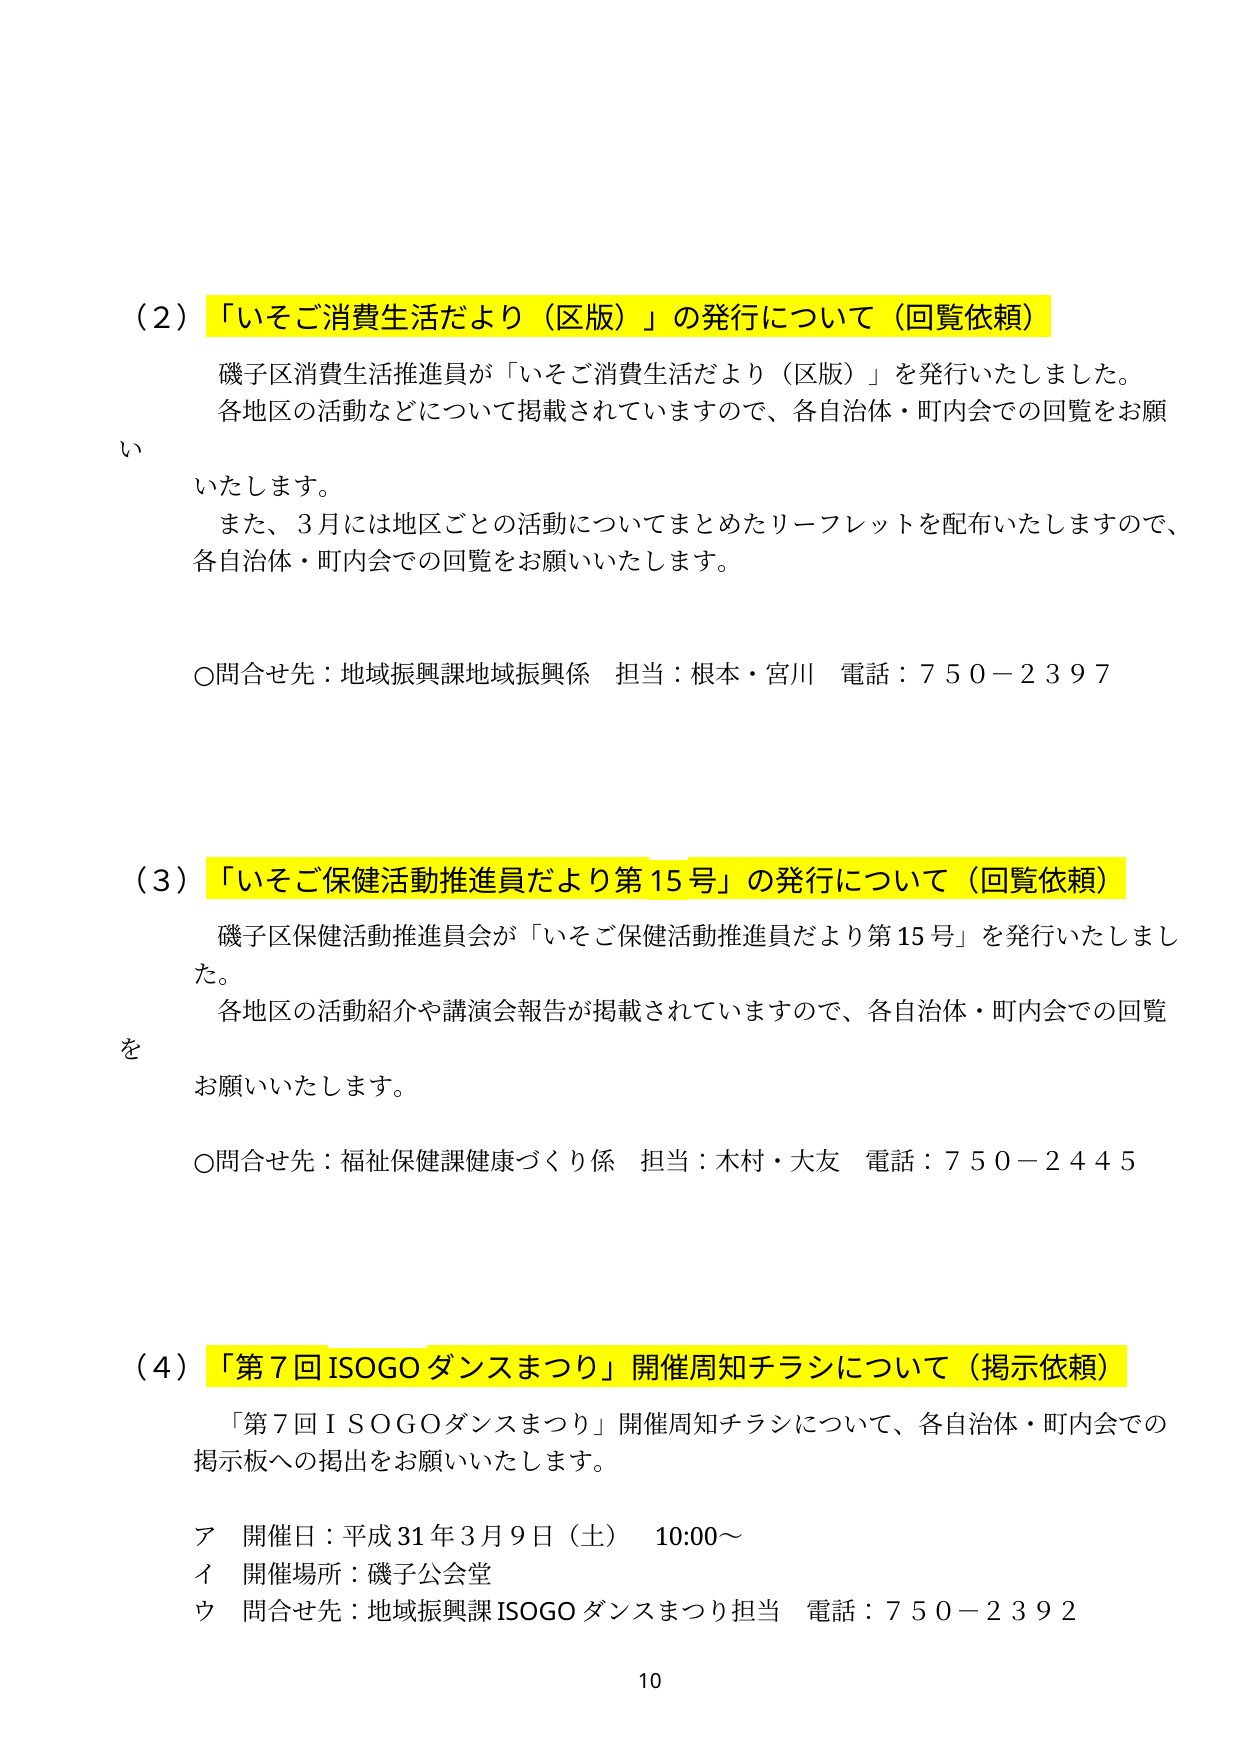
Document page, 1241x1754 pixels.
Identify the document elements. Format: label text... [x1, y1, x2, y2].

text 各自治体・町内会での回覧をお願いいたします。 [118, 541, 1181, 578]
text 掲示板への掲出をお願いいたします。 [118, 1441, 1181, 1478]
text 磯子区保健活動推進員会が「いそご保健活動推進員だより第15号」を発行いたしまし [118, 916, 1181, 953]
text 磯子区消費生活推進員が「いそご消費生活だより（区版）」を発行いたしました。 [118, 353, 1181, 391]
text （３）「いそご保健活動推進員だより第15号」の発行について（回覧依頼） [118, 841, 1181, 916]
text ○問合せ先：福祉保健課健康づくり係 担当：木村・大友 電話：７５０－２４４５ [118, 1141, 1181, 1178]
text お願いいたします。 [118, 1066, 1181, 1103]
text 各地区の活動紹介や講演会報告が掲載されていますので、各自治体・町内会での回覧を [118, 991, 1181, 1066]
text イ 開催場所：磯子公会堂 [118, 1553, 1181, 1591]
text いたします。 [118, 466, 1181, 503]
text 「第７回ＩＳＯＧＯダンスまつり」開催周知チラシについて、各自治体・町内会での [118, 1403, 1181, 1441]
text ウ 問合せ先：地域振興課ISOGOダンスまつり担当 電話：７５０－２３９２ [118, 1591, 1181, 1628]
text （２）「いそご消費生活だより（区版）」の発行について（回覧依頼） [118, 278, 1181, 353]
text また、３月には地区ごとの活動についてまとめたリーフレットを配布いたしますので、 [118, 503, 1181, 541]
text ○問合せ先：地域振興課地域振興係 担当：根本・宮川 電話：７５０－２３９７ [118, 653, 1181, 691]
text （４）「第７回ISOGOダンスまつり」開催周知チラシについて（掲示依頼） [118, 1328, 1181, 1403]
text ア 開催日：平成31年３月９日（土） 10:00～ [118, 1516, 1181, 1553]
text 各地区の活動などについて掲載されていますので、各自治体・町内会での回覧をお願い [118, 391, 1181, 466]
text た。 [118, 953, 1181, 991]
